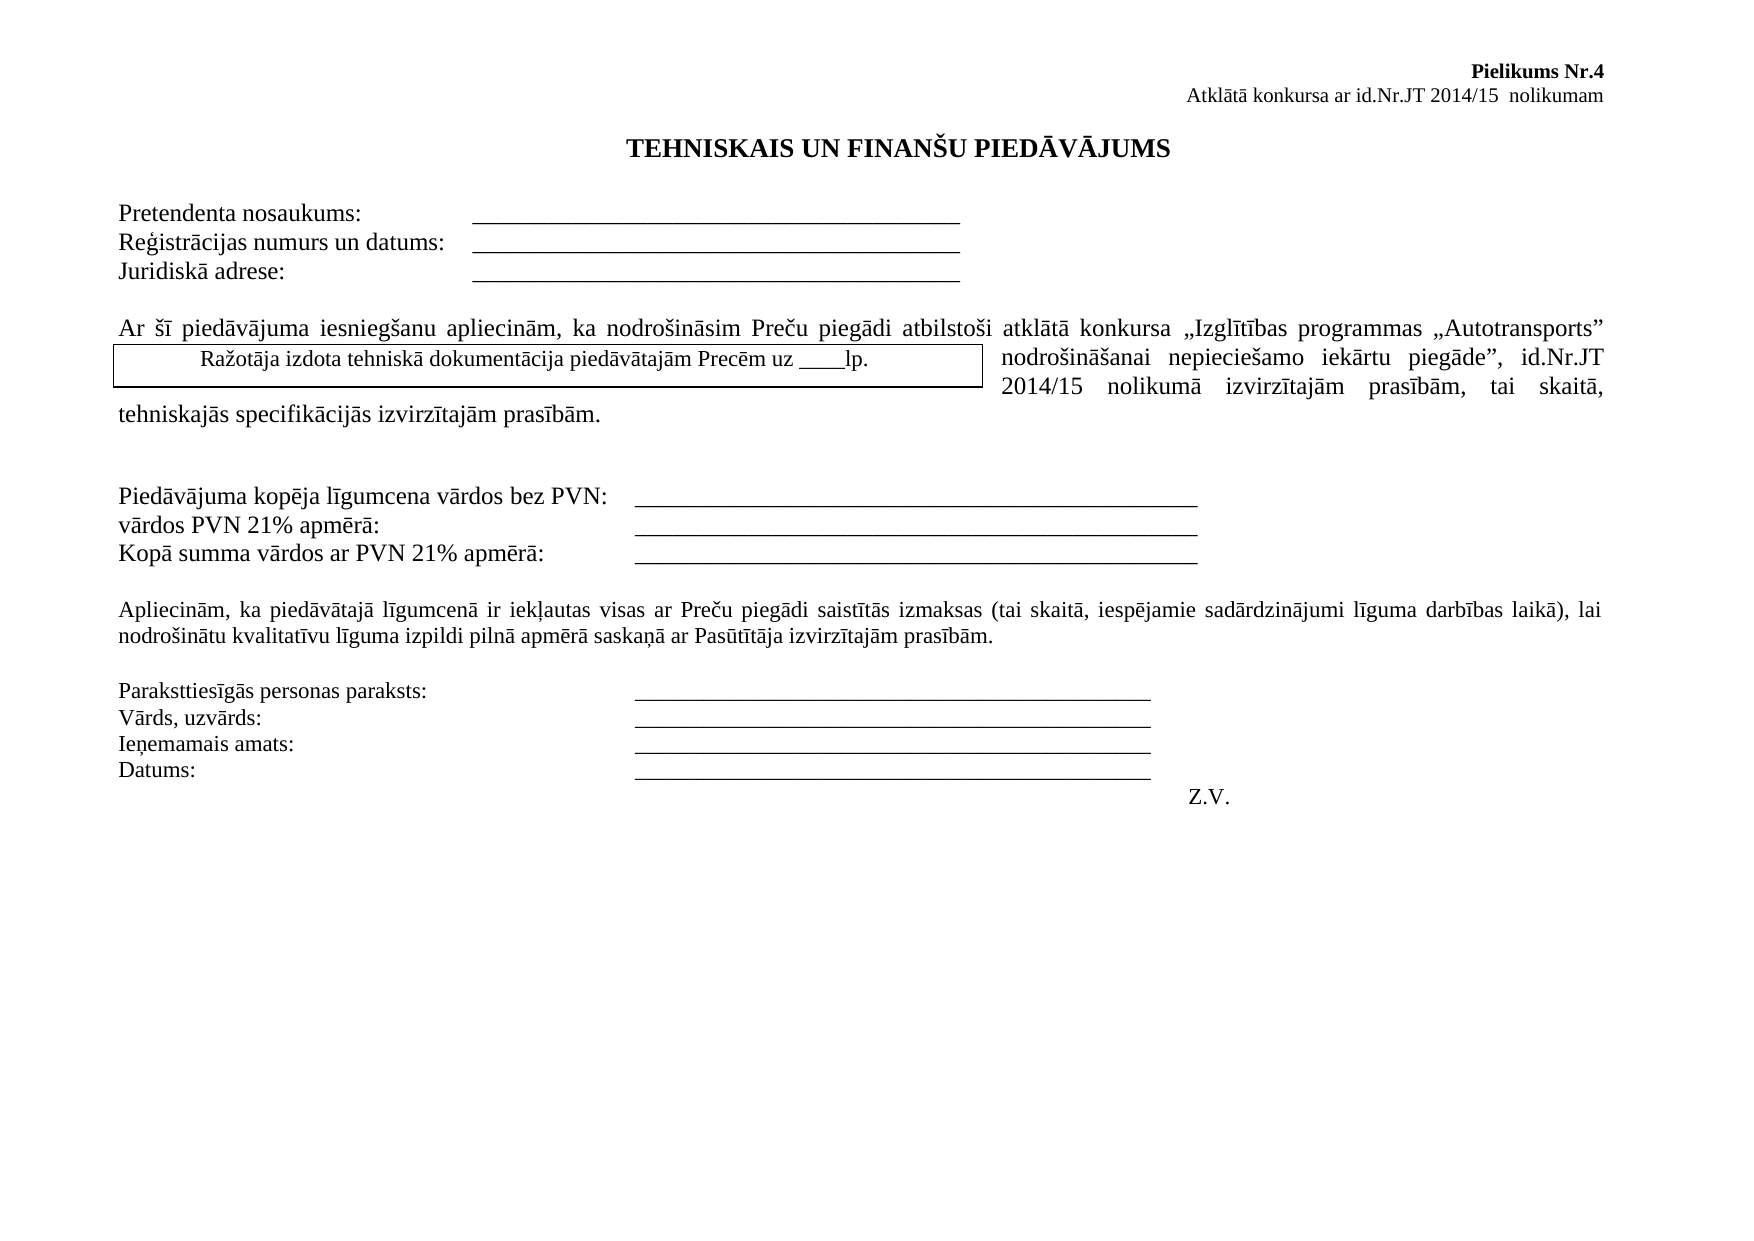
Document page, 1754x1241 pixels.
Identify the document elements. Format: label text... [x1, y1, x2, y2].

text TEHNISKAIS UN FINANŠU PIEDĀVĀJUMS [193, 132, 1604, 163]
text Paraksttiesīgās personas paraksts: _____________________________________________ [118, 677, 1604, 704]
text Pretendenta nosaukums: _______________________________________ [118, 198, 1604, 227]
text Kopā summa vārdos ar PVN 21% apmērā: _____________________________________________ [118, 538, 1604, 567]
text Datums: _____________________________________________ [118, 757, 1604, 783]
text Pielikums Nr.4 [118, 59, 1604, 83]
text Reģistrācijas numurs un datums: _______________________________________ [118, 227, 1604, 256]
text Atklātā konkursa ar id.Nr.JT 2014/15 nolikumam [118, 83, 1604, 107]
text vārdos PVN 21% apmērā: _____________________________________________ [118, 510, 1604, 538]
text Piedāvājuma kopēja līgumcena vārdos bez PVN: _____________________________________________ [118, 481, 1604, 510]
text Ieņemamais amats: _____________________________________________ [118, 730, 1604, 757]
text Apliecinām, ka piedāvātajā līgumcenā ir iekļautas visas ar Preču piegādi saistītās izmaksas (tai skaitā, iespējamie sadārdzinājumi līguma darbības laikā), lai nodrošinātu kvalitatīvu līguma izpildi pilnā apmērā saskaņā ar Pasūtītāja izvirzītajām prasībām. [118, 596, 1604, 649]
text Ar šī piedāvājuma iesniegšanu apliecinām, ka nodrošināsim Preču piegādi atbilstoši atklātā konkursa „Izglītības programmas „Autotransports” nodrošināšanai nepieciešamo iekārtu piegāde”, id.Nr.JT 2014/15 nolikumā izvirzītajām prasībām, tai skaitā, tehniskajās specifikācijās izvirzītajām prasībām. [118, 313, 1604, 428]
text Z.V. [118, 783, 1604, 809]
table_header Ražotāja izdota tehniskā dokumentācija piedāvātajām Precēm uz ____lp. [114, 345, 982, 386]
text Vārds, uzvārds: _____________________________________________ [118, 704, 1604, 730]
text Juridiskā adrese: _______________________________________ [118, 256, 1604, 284]
